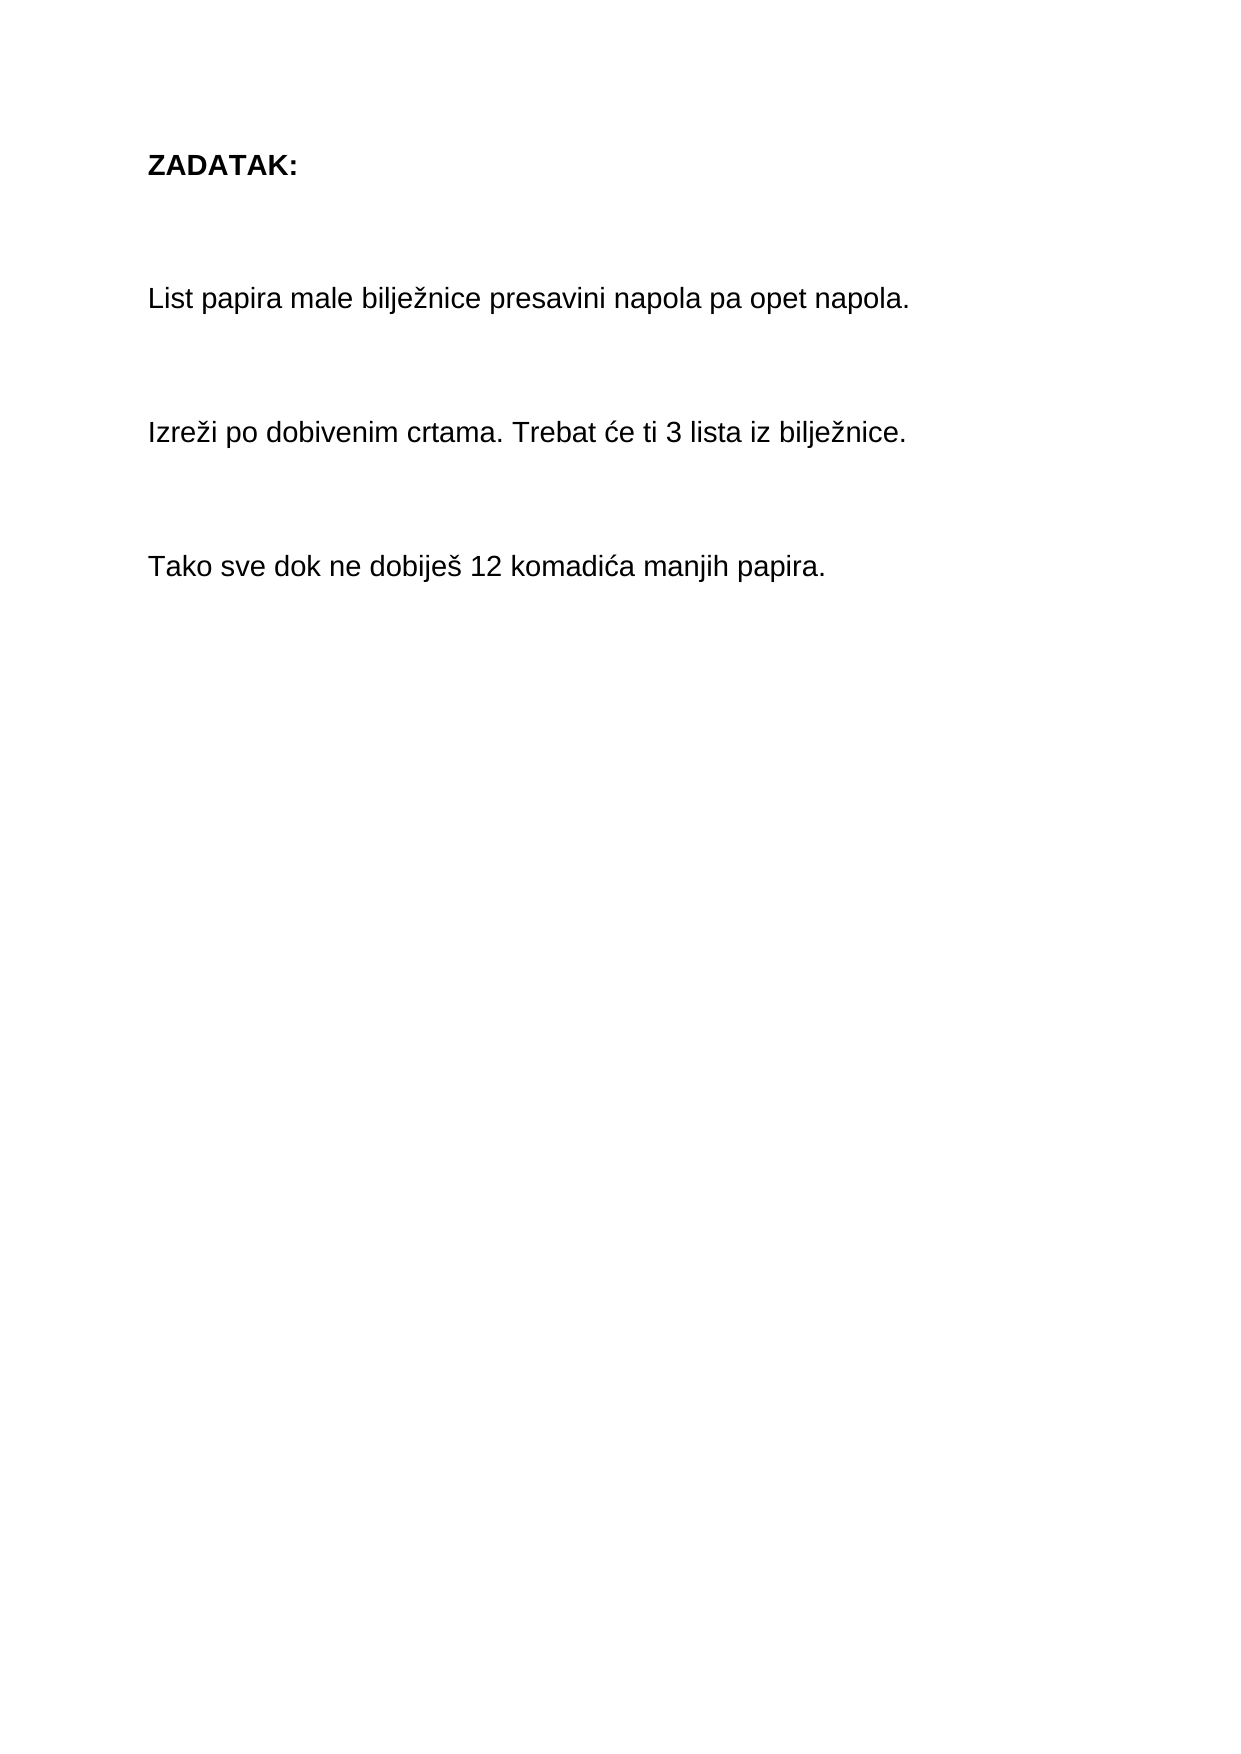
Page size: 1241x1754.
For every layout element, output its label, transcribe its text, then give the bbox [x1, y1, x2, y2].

text ZADATAK: [148, 148, 1093, 181]
text Izreži po dobivenim crtama. Trebat će ti 3 lista iz bilježnice. [148, 416, 1093, 449]
text List papira male bilježnice presavini napola pa opet napola. [148, 282, 1093, 315]
text Tako sve dok ne dobiješ 12 komadića manjih papira. [148, 549, 1093, 583]
